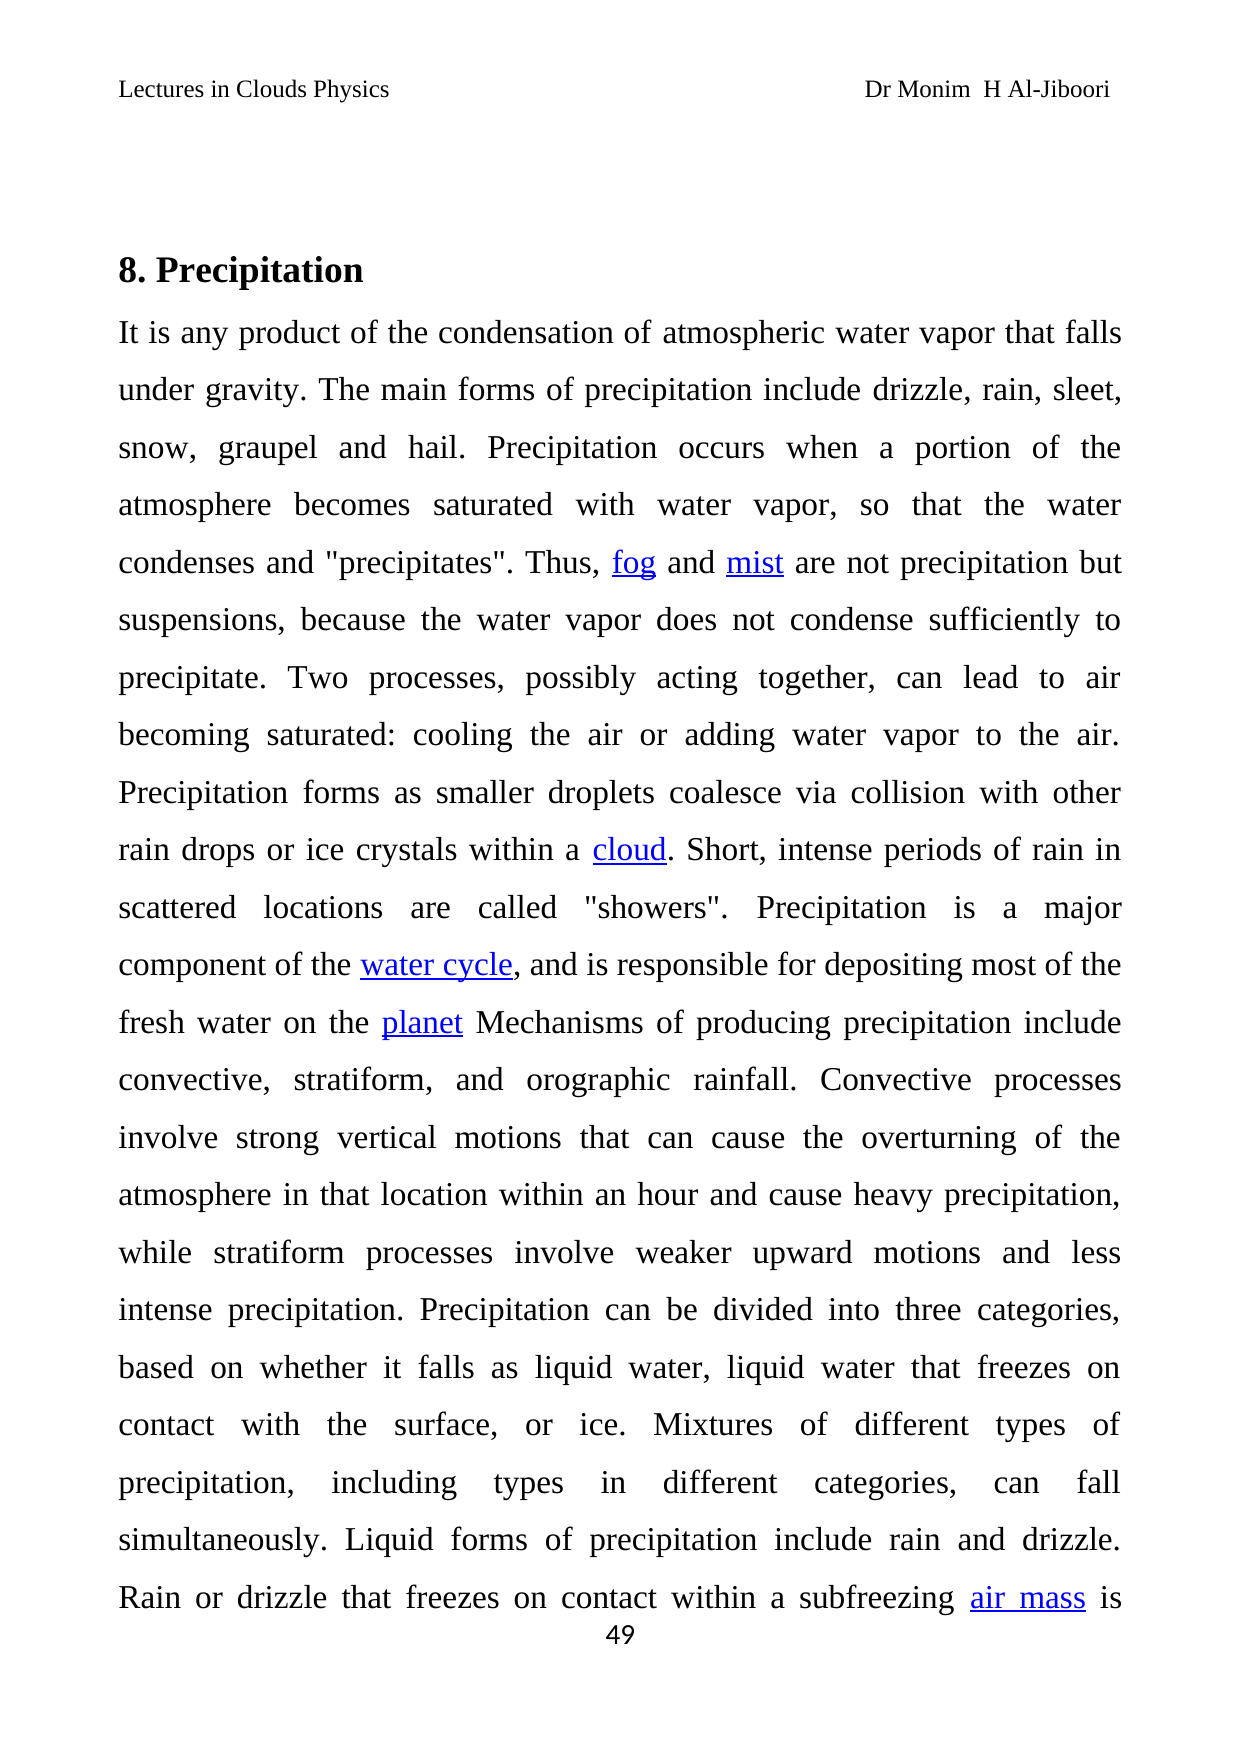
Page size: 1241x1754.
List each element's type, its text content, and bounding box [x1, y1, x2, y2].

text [118, 312, 1122, 1616]
text 8. Precipitation [118, 247, 1122, 291]
